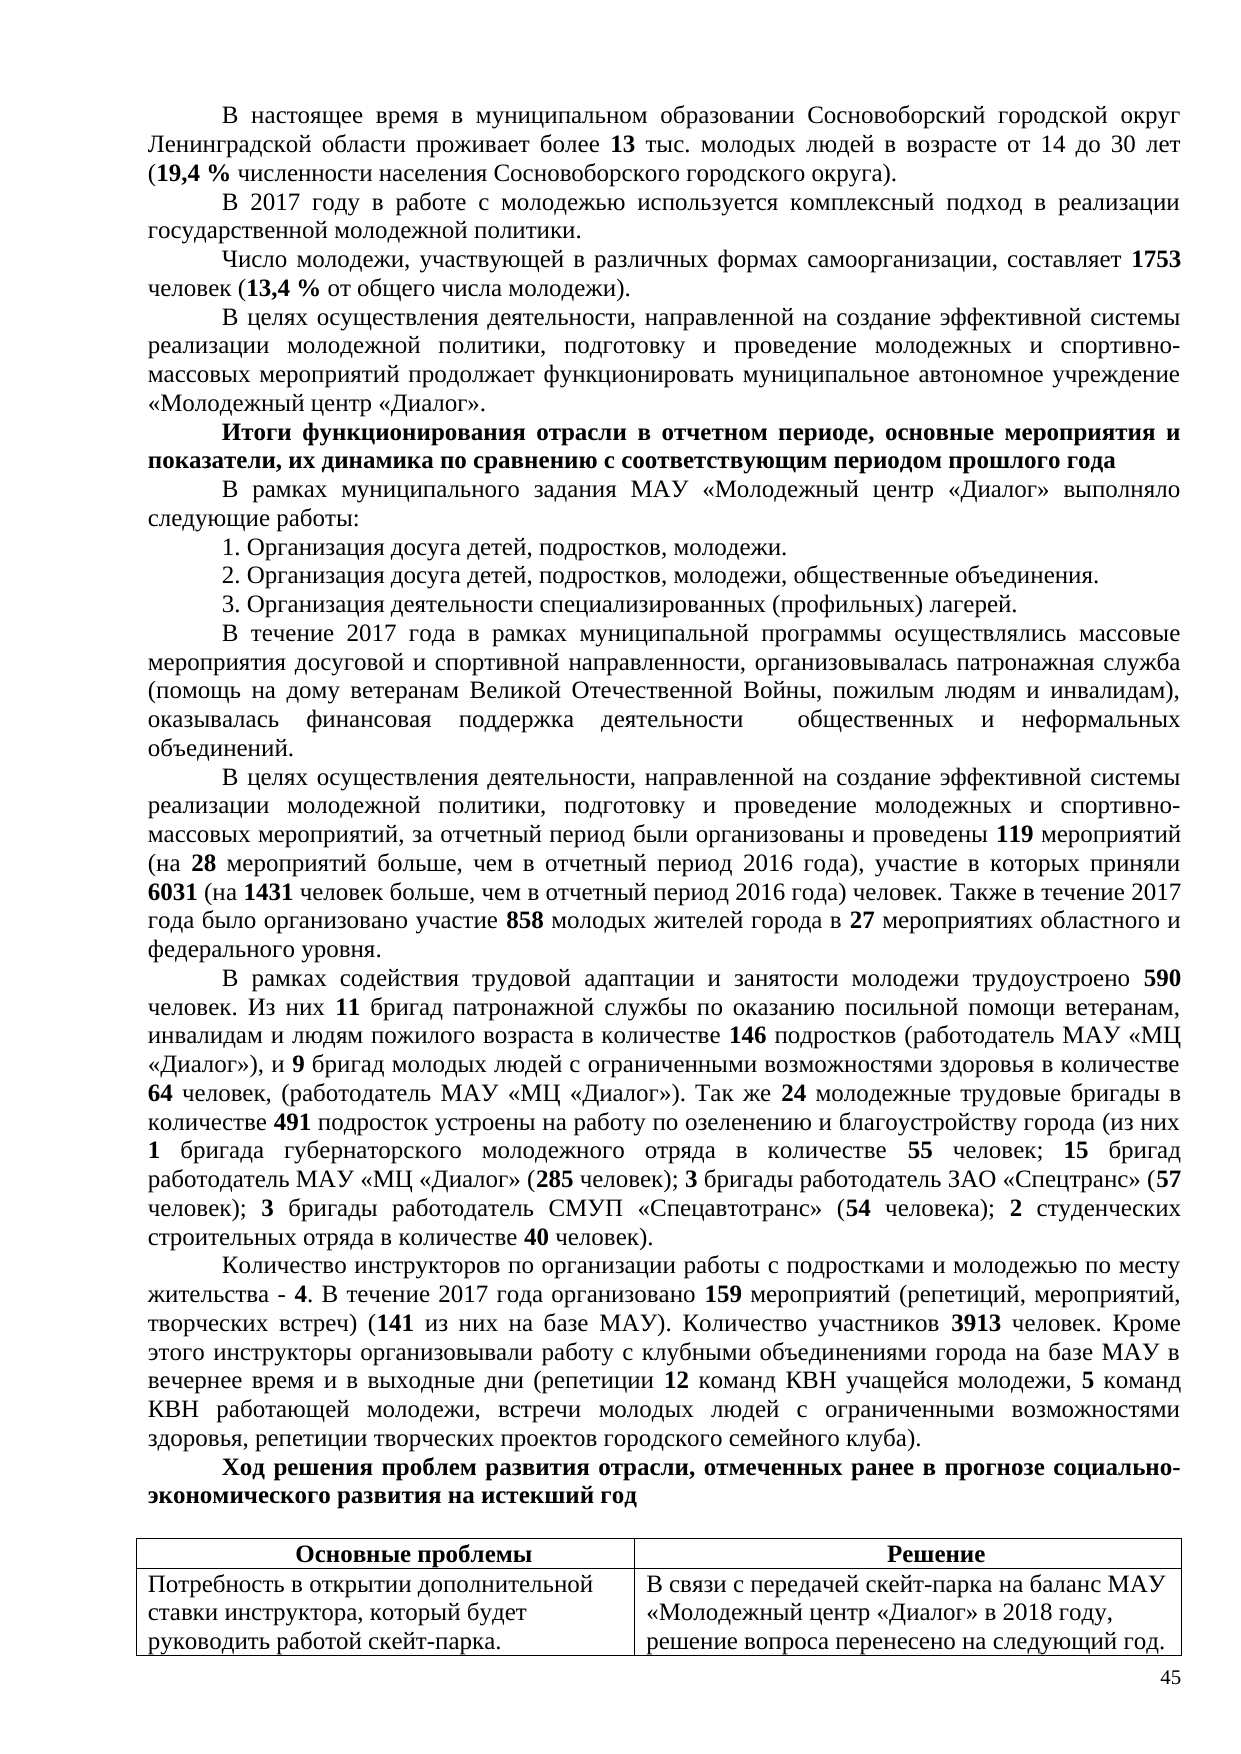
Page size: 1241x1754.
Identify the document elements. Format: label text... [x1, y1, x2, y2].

text В рамках муниципального задания МАУ «Молодежный центр «Диалог» выполняло следующие работы: [148, 474, 1181, 532]
text В настоящее время в муниципальном образовании Сосновоборский городской округ Ленинградской области проживает более 13 тыс. молодых людей в возрасте от 14 до 30 лет (19,4 % численности населения Сосновоборского городского округа). [148, 100, 1181, 187]
table_cell Потребность в открытии дополнительной ставки инструктора, который будет руководить работой скейт-парка. [137, 1569, 634, 1655]
text В 2017 году в работе с молодежью используется комплексный подход в реализации государственной молодежной политики. [148, 187, 1181, 244]
table_header Решение [635, 1539, 1181, 1568]
text В целях осуществления деятельности, направленной на создание эффективной системы реализации молодежной политики, подготовку и проведение молодежных и спортивно-массовых мероприятий, за отчетный период были организованы и проведены 119 мероприятий (на 28 мероприятий больше, чем в отчетный период 2016 года), участие в которых приняли 6031 (на 1431 человек больше, чем в отчетный период 2016 года) человек. Также в течение 2017 года было организовано участие 858 молодых жителей города в 27 мероприятиях областного и федерального уровня. [148, 762, 1181, 963]
text В течение 2017 года в рамках муниципальной программы осуществлялись массовые мероприятия досуговой и спортивной направленности, организовывалась патронажная служба (помощь на дому ветеранам Великой Отечественной Войны, пожилым людям и инвалидам), оказывалась финансовая поддержка деятельности общественных и неформальных объединений. [148, 618, 1181, 762]
text В рамках содействия трудовой адаптации и занятости молодежи трудоустроено 590 человек. Из них 11 бригад патронажной службы по оказанию посильной помощи ветеранам, инвалидам и людям пожилого возраста в количестве 146 подростков (работодатель МАУ «МЦ «Диалог»), и 9 бригад молодых людей с ограниченными возможностями здоровья в количестве 64 человек, (работодатель МАУ «МЦ «Диалог»). Так же 24 молодежные трудовые бригады в количестве 491 подросток устроены на работу по озеленению и благоустройству города (из них 1 бригада губернаторского молодежного отряда в количестве 55 человек; 15 бригад работодатель МАУ «МЦ «Диалог» (285 человек); 3 бригады работодатель ЗАО «Спецтранс» (57 человек); 3 бригады работодатель СМУП «Спецавтотранс» (54 человека); 2 студенческих строительных отряда в количестве 40 человек). [148, 963, 1181, 1250]
text Итоги функционирования отрасли в отчетном периоде, основные мероприятия и показатели, их динамика по сравнению с соответствующим периодом прошлого года [148, 417, 1181, 474]
text 1. Организация досуга детей, подростков, молодежи. [148, 532, 1181, 560]
text Ход решения проблем развития отрасли, отмеченных ранее в прогнозе социально-экономического развития на истекший год [148, 1452, 1181, 1509]
table_header Основные проблемы [137, 1539, 634, 1568]
table_cell В связи с передачей скейт-парка на баланс МАУ «Молодежный центр «Диалог» в 2018 году, решение вопроса перенесено на следующий год. [635, 1569, 1181, 1655]
text 3. Организация деятельности специализированных (профильных) лагерей. [148, 589, 1181, 618]
text 2. Организация досуга детей, подростков, молодежи, общественные объединения. [148, 560, 1181, 589]
text Количество инструкторов по организации работы с подростками и молодежью по месту жительства - 4. В течение 2017 года организовано 159 мероприятий (репетиций, мероприятий, творческих встреч) (141 из них на базе МАУ). Количество участников 3913 человек. Кроме этого инструкторы организовывали работу с клубными объединениями города на базе МАУ в вечернее время и в выходные дни (репетиции 12 команд КВН учащейся молодежи, 5 команд КВН работающей молодежи, встречи молодых людей с ограниченными возможностями здоровья, репетиции творческих проектов городского семейного клуба). [148, 1250, 1181, 1452]
text В целях осуществления деятельности, направленной на создание эффективной системы реализации молодежной политики, подготовку и проведение молодежных и спортивно-массовых мероприятий продолжает функционировать муниципальное автономное учреждение «Молодежный центр «Диалог». [148, 302, 1181, 417]
text Число молодежи, участвующей в различных формах самоорганизации, составляет 1753 человек (13,4 % от общего числа молодежи). [148, 244, 1181, 302]
